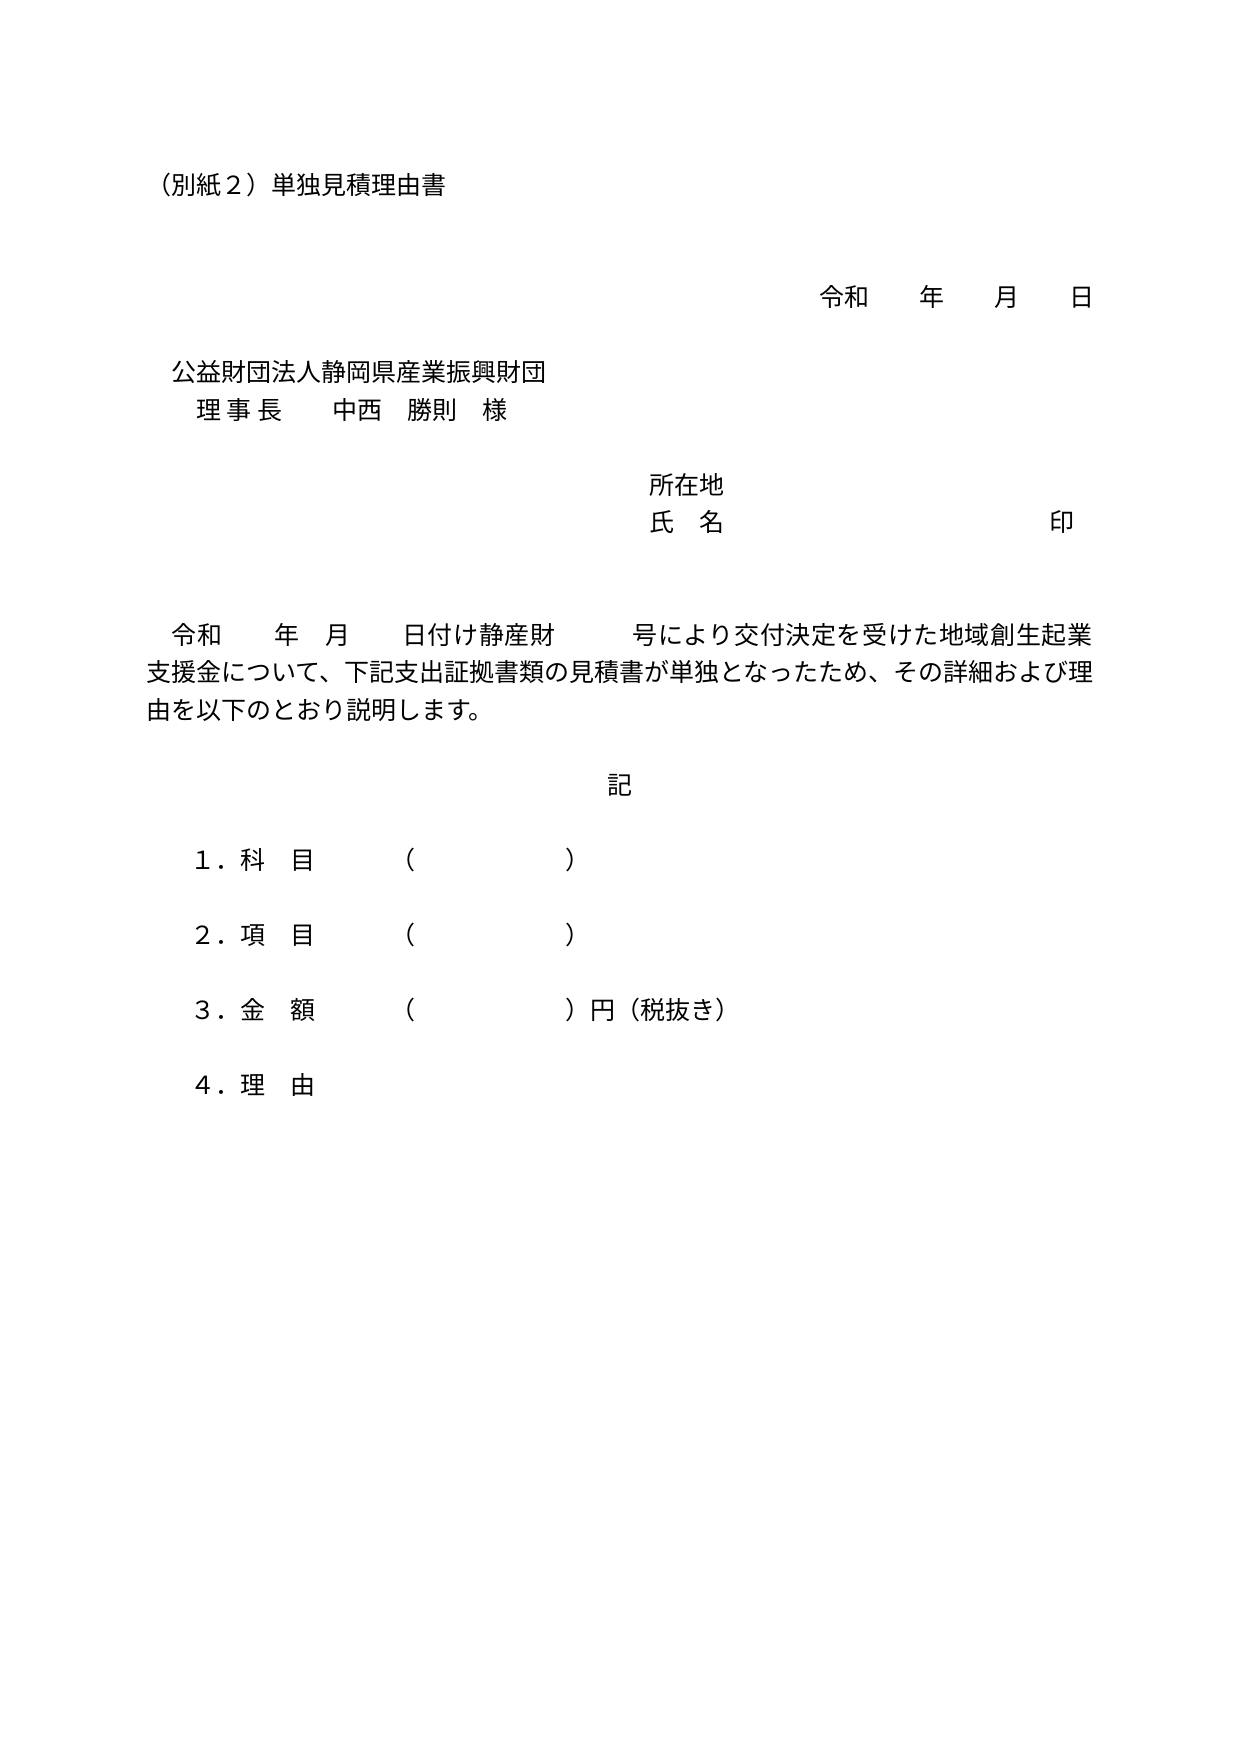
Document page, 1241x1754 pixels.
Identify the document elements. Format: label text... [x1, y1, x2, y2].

text 公益財団法人静岡県産業振興財団 [146, 352, 1094, 389]
text ４．理 由 [190, 1064, 1094, 1102]
text 所在地 [649, 464, 1094, 502]
text ３．金 額 （ ）円（税抜き） [190, 989, 1094, 1027]
text 令和 年 月 日 [146, 277, 1094, 314]
text 氏 名 印 [649, 502, 1094, 539]
subtitle 記 [146, 764, 1094, 802]
text （別紙２）単独見積理由書 [146, 164, 1094, 202]
text １．科 目 （ ） [190, 839, 1094, 877]
text ２．項 目 （ ） [190, 914, 1094, 952]
text 令和 年 月 日付け静産財 号により交付決定を受けた地域創生起業支援金について、下記支出証拠書類の見積書が単独となったため、その詳細および理由を以下のとおり説明します。 [146, 614, 1094, 727]
text 理 事 長 中西 勝則 様 [146, 389, 1094, 427]
